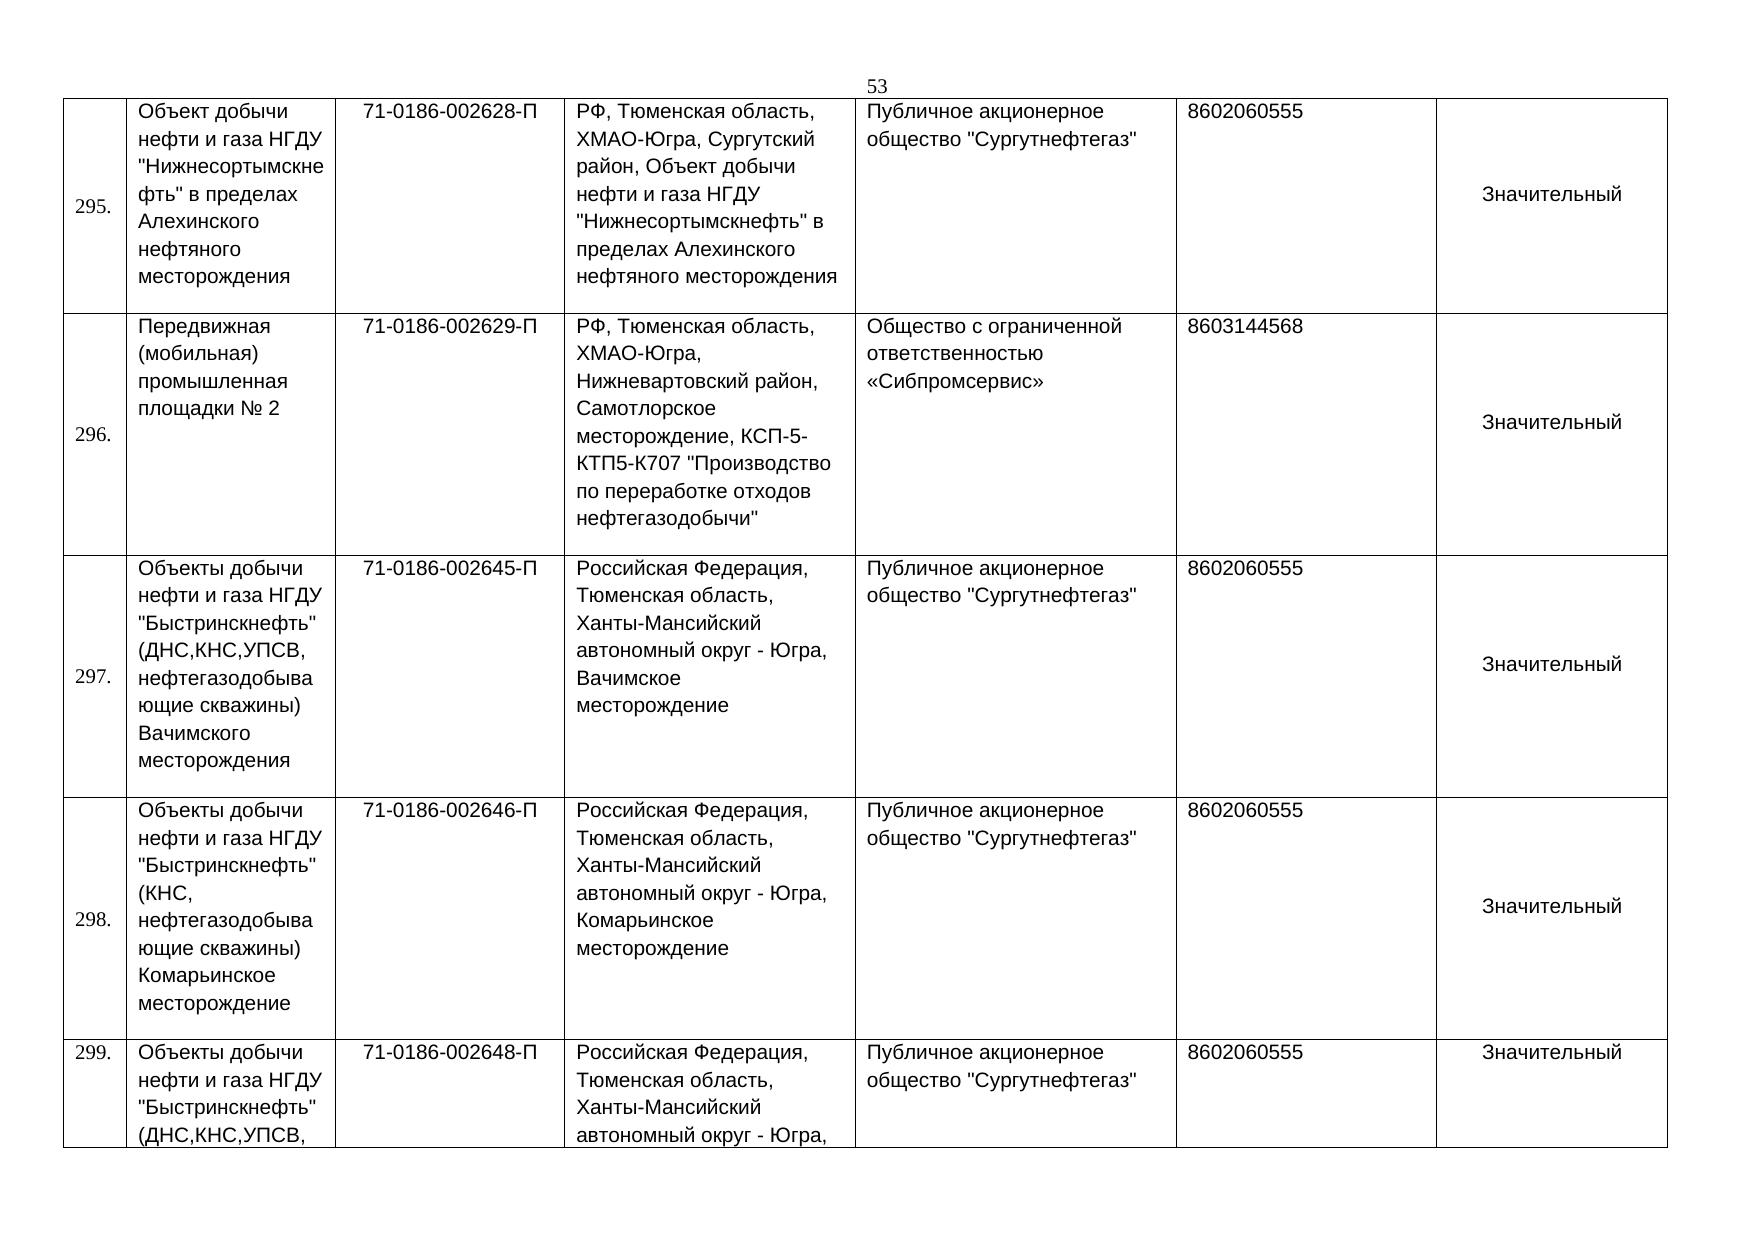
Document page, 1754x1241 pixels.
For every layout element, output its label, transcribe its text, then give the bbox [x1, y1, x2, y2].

table_cell 8602060555 [1177, 1040, 1436, 1147]
table_cell Публичное акционерное общество "Сургутнефтегаз" [856, 556, 1176, 797]
table_cell [64, 556, 126, 797]
table_cell 8602060555 [1177, 798, 1436, 1039]
table_cell Значительный [1437, 556, 1667, 797]
table_cell Российская Федерация, Тюменская область, Ханты-Мансийский автономный округ - Югра, Вачимское месторождение [565, 556, 855, 797]
table_cell [64, 314, 126, 555]
table_cell [64, 1040, 126, 1147]
table_cell РФ, Тюменская область, ХМАО-Югра, Сургутский район, Объект добычи нефти и газа НГДУ "Нижнесортымскнефть" в пределах Алехинского нефтяного месторождения [565, 99, 855, 312]
table_cell Российская Федерация, Тюменская область, Ханты-Мансийский автономный округ - Югра, Комарьинское месторождение [565, 798, 855, 1039]
table_cell Значительный [1437, 1040, 1667, 1147]
table_cell Значительный [1437, 314, 1667, 555]
table_cell 71-0186-002648-П [336, 1040, 564, 1147]
table_cell 71-0186-002628-П [336, 99, 564, 312]
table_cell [127, 1040, 335, 1147]
table_cell Передвижная (мобильная) промышленная площадки № 2 [127, 314, 335, 555]
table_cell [856, 99, 1176, 312]
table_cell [856, 1040, 1176, 1147]
table_cell 8602060555 [1177, 99, 1436, 312]
table_cell Объекты добычи нефти и газа НГДУ "Быстринскнефть" (КНС, нефтегазодобывающие скважины) Комарьинское месторождение [127, 798, 335, 1039]
table_cell 8602060555 [1177, 556, 1436, 797]
table_cell Значительный [1437, 99, 1667, 312]
table_cell Объект добычи нефти и газа НГДУ "Нижнесортымскнефть" в пределах Алехинского нефтяного месторождения [127, 99, 335, 312]
table_cell РФ, Тюменская область, ХМАО-Югра, Нижневартовский район, Самотлорское месторождение, КСП-5-КТП5-К707 "Производство по переработке отходов нефтегазодобычи" [565, 314, 855, 555]
table_cell Публичное акционерное общество "Сургутнефтегаз" [856, 798, 1176, 1039]
table_cell 71-0186-002646-П [336, 798, 564, 1039]
table_cell 71-0186-002645-П [336, 556, 564, 797]
table_cell [64, 798, 126, 1039]
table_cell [565, 1040, 855, 1147]
table_cell 8603144568 [1177, 314, 1436, 555]
table_cell Объекты добычи нефти и газа НГДУ "Быстринскнефть" (ДНС,КНС,УПСВ, нефтегазодобывающие скважины) Вачимского месторождения [127, 556, 335, 797]
table_cell Значительный [1437, 798, 1667, 1039]
table_cell [64, 99, 126, 312]
table_cell Общество с ограниченной ответственностью «Сибпромсервис» [856, 314, 1176, 555]
table_cell 71-0186-002629-П [336, 314, 564, 555]
